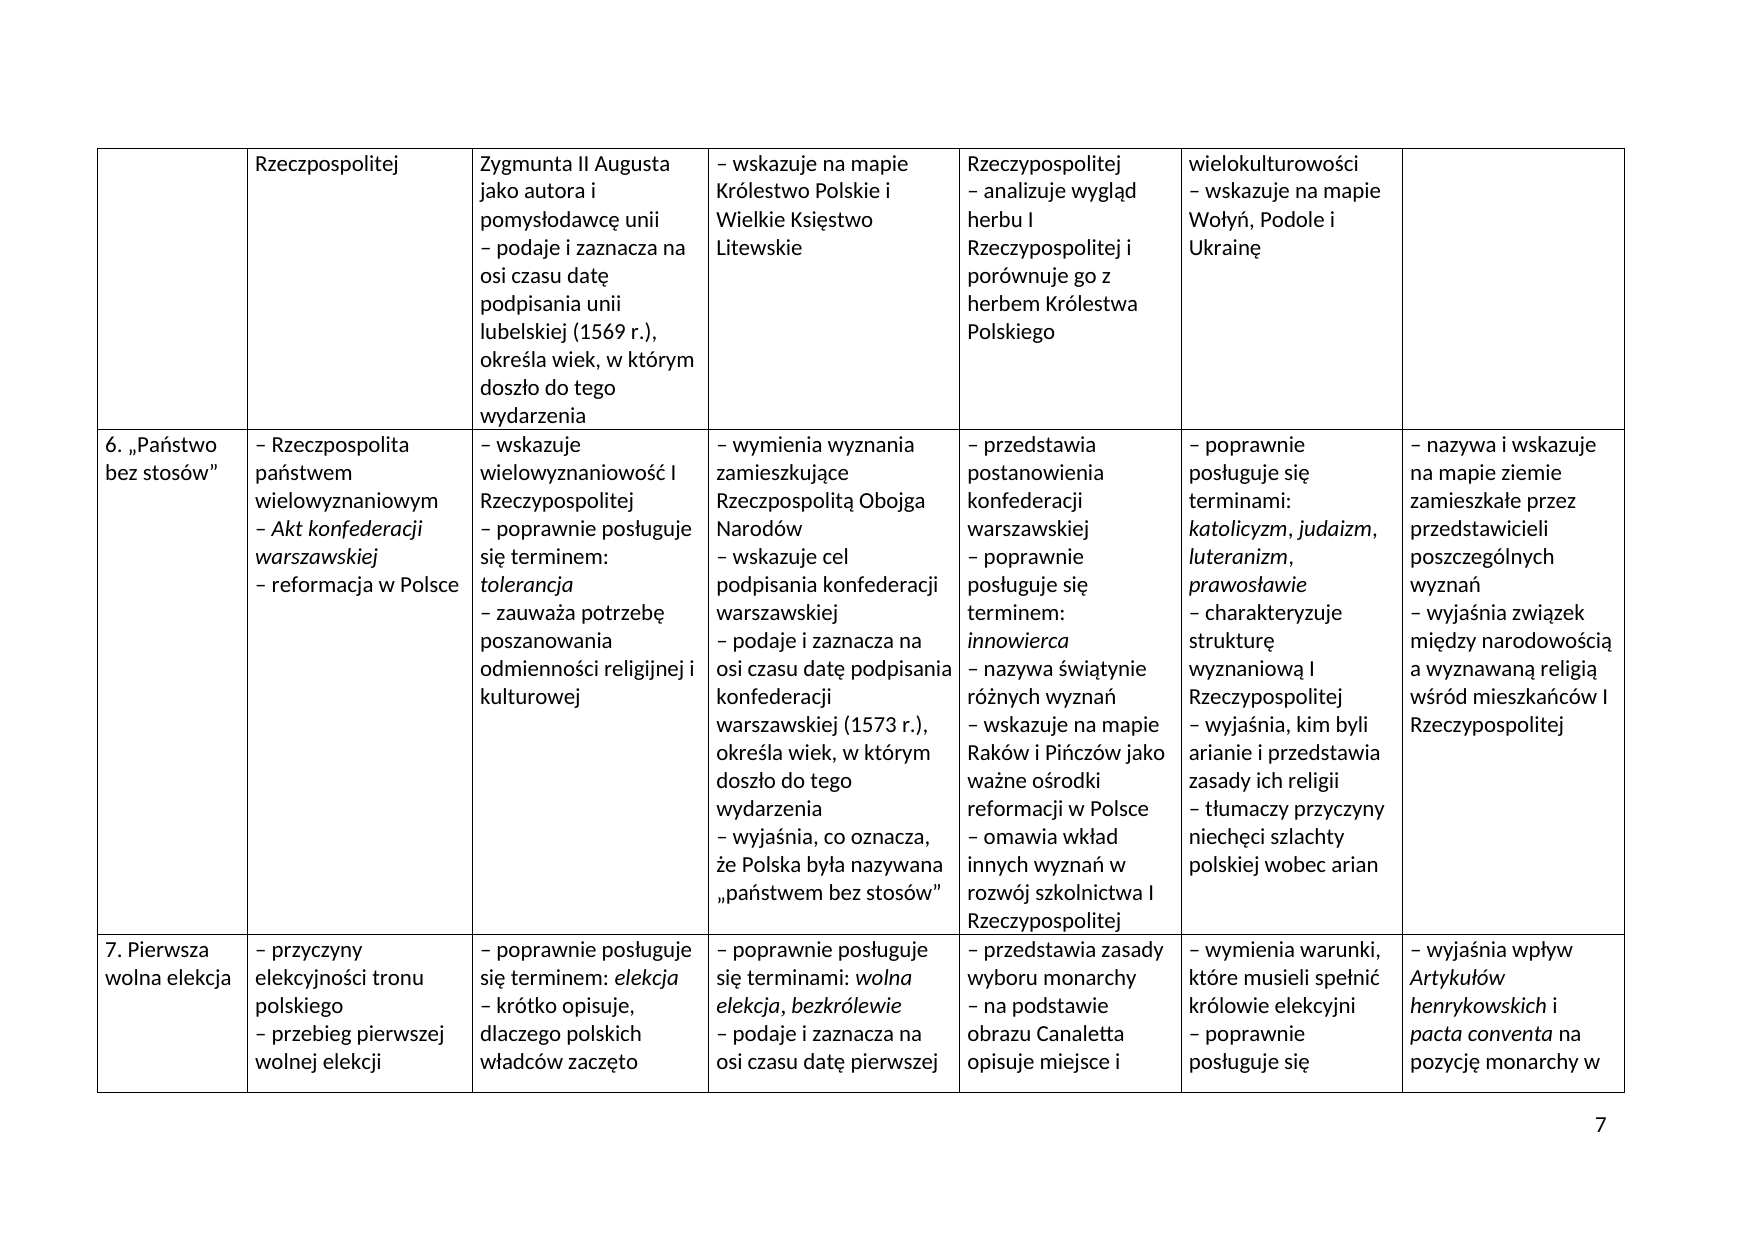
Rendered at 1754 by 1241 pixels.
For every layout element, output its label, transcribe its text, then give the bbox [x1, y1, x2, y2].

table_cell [473, 935, 708, 1092]
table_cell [98, 149, 247, 429]
table_cell – nazywa i wskazuje na mapie ziemie zamieszkałe przez przedstawicieli poszczególnych wyznań – wyjaśnia związek między narodowością a wyznawaną religią wśród mieszkańców I Rzeczypospolitej [1403, 430, 1624, 934]
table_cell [960, 935, 1181, 1092]
table_cell – Rzeczpospolita państwem wielowyznaniowym – Akt konfederacji warszawskiej – reformacja w Polsce [248, 430, 472, 934]
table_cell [98, 935, 247, 1092]
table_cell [1403, 935, 1624, 1092]
table_cell – przedstawia postanowienia konfederacji warszawskiej – poprawnie posługuje się terminem: innowierca – nazywa świątynie różnych wyznań – wskazuje na mapie Raków i Pińczów jako ważne ośrodki reformacji w Polsce – omawia wkład innych wyznań w rozwój szkolnictwa I Rzeczypospolitej [960, 430, 1181, 934]
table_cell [1182, 149, 1402, 429]
table_cell – wymienia wyznania zamieszkujące Rzeczpospolitą Obojga Narodów – wskazuje cel podpisania konfederacji warszawskiej – podaje i zaznacza na osi czasu datę podpisania konfederacji warszawskiej (1573 r.), określa wiek, w którym doszło do tego wydarzenia – wyjaśnia, co oznacza, że Polska była nazywana „państwem bez stosów” [709, 430, 959, 934]
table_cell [960, 149, 1181, 429]
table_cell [248, 149, 472, 429]
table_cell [709, 149, 959, 429]
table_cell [473, 149, 708, 429]
table_cell 6. „Państwo bez stosów” [98, 430, 247, 934]
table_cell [709, 935, 959, 1092]
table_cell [1403, 149, 1624, 429]
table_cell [248, 935, 472, 1092]
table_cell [1182, 935, 1402, 1092]
table_cell – poprawnie posługuje się terminami: katolicyzm, judaizm, luteranizm, prawosławie – charakteryzuje strukturę wyznaniową I Rzeczypospolitej – wyjaśnia, kim byli arianie i przedstawia zasady ich religii – tłumaczy przyczyny niechęci szlachty polskiej wobec arian [1182, 430, 1402, 934]
table_cell – wskazuje wielowyznaniowość I Rzeczypospolitej – poprawnie posługuje się terminem: tolerancja – zauważa potrzebę poszanowania odmienności religijnej i kulturowej [473, 430, 708, 934]
